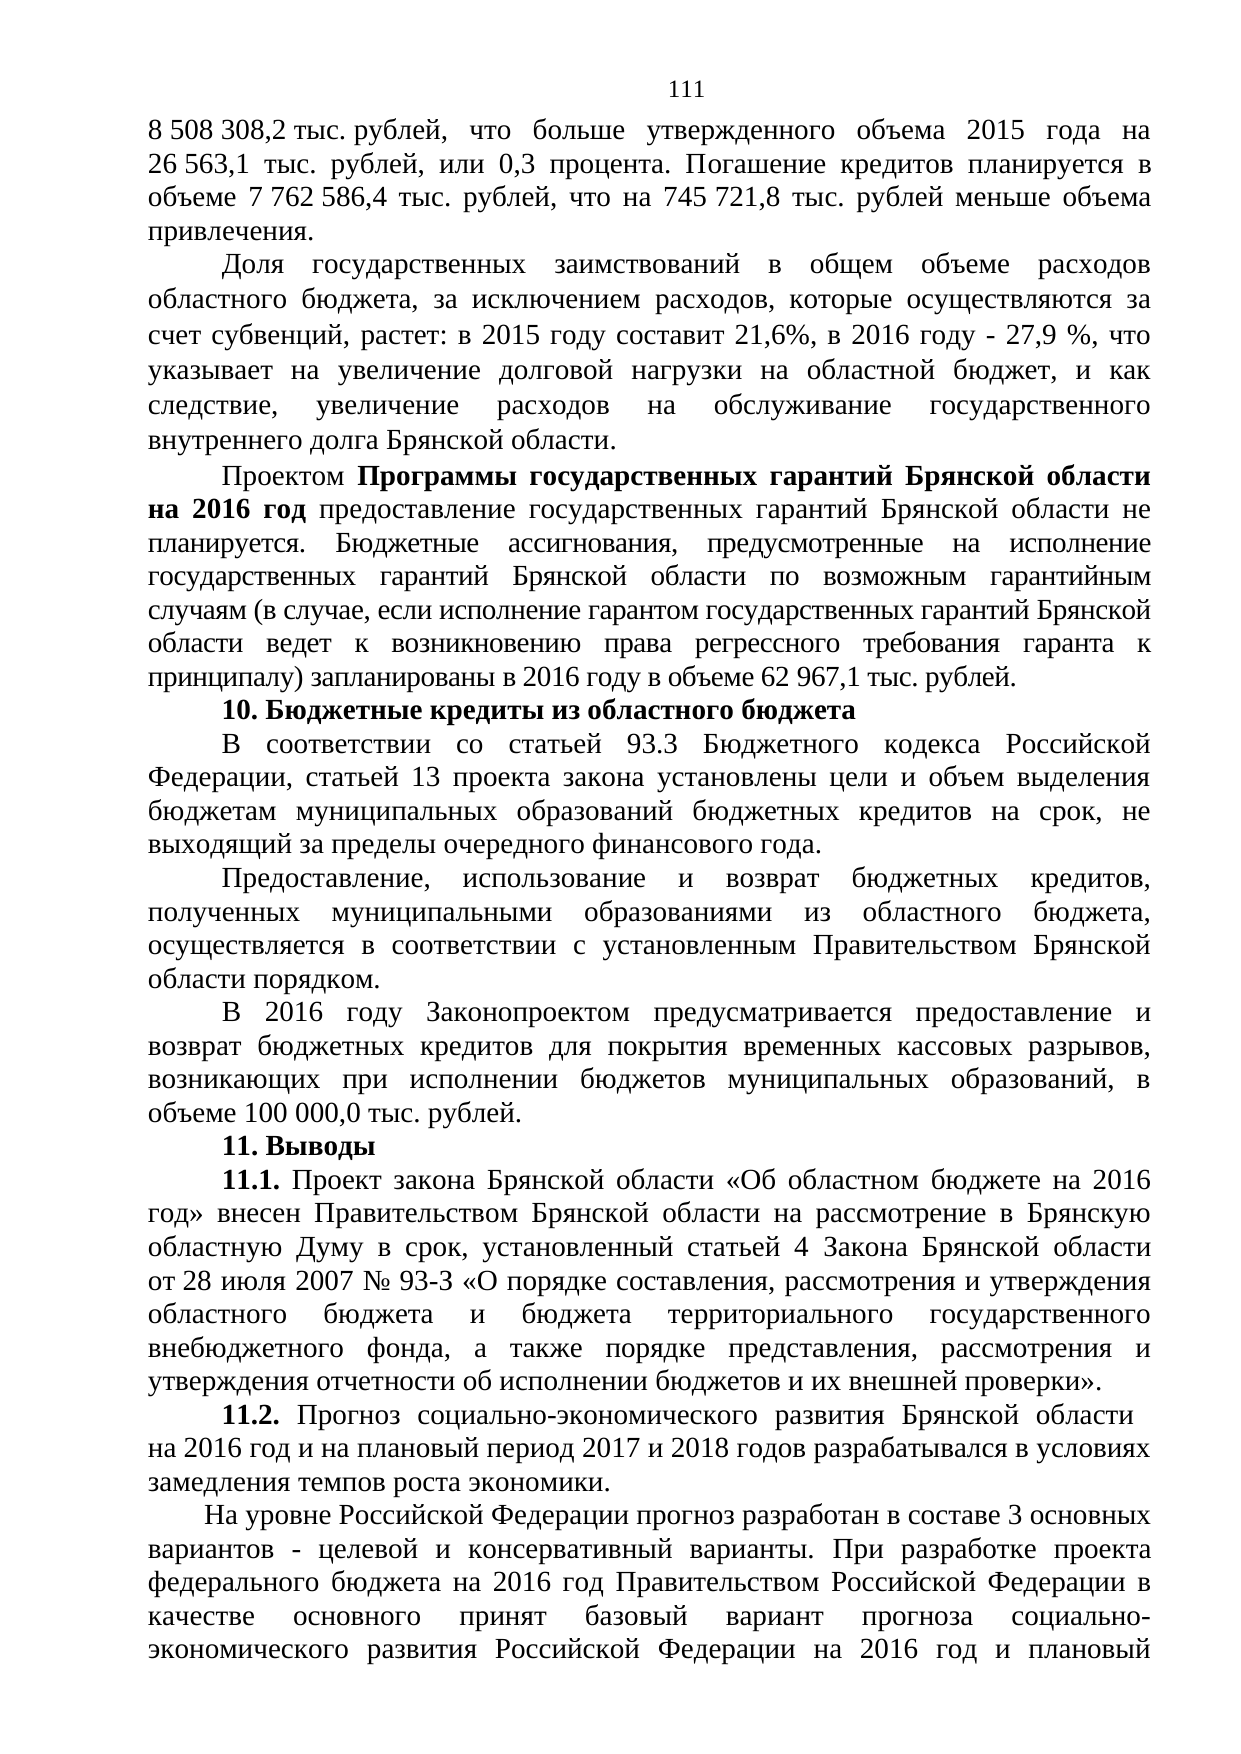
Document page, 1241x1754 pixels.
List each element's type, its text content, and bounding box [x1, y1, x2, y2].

text 10. Бюджетные кредиты из областного бюджета [148, 692, 1152, 726]
text В соответствии со статьей 93.3 Бюджетного кодекса Российской Федерации, статьей 13 проекта закона установлены цели и объем выделения бюджетам муниципальных образований бюджетных кредитов на срок, не выходящий за пределы очередного финансового года. [148, 726, 1152, 860]
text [148, 112, 1152, 246]
text 11.2. Прогноз социально-экономического развития Брянской области на 2016 год и на плановый период 2017 и 2018 годов разрабатывался в условиях замедления темпов роста экономики. [148, 1397, 1152, 1497]
text Предоставление, использование и возврат бюджетных кредитов, полученных муниципальными образованиями из областного бюджета, осуществляется в соответствии с установленным Правительством Брянской области порядком. [148, 860, 1152, 994]
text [148, 1497, 1152, 1665]
text В 2016 году Законопроектом предусматривается предоставление и возврат бюджетных кредитов для покрытия временных кассовых разрывов, возникающих при исполнении бюджетов муниципальных образований, в объеме 100 000,0 тыс. рублей. [148, 994, 1152, 1128]
text 11. Выводы [148, 1128, 1152, 1162]
text 11.1. Проект закона Брянской области «Об областном бюджете на 2016 год» внесен Правительством Брянской области на рассмотрение в Брянскую областную Думу в срок, установленный статьей 4 Закона Брянской области от 28 июля 2007 № 93-З «О порядке составления, рассмотрения и утверждения областного бюджета и бюджета территориального государственного внебюджетного фонда, а также порядке представления, рассмотрения и утверждения отчетности об исполнении бюджетов и их внешней проверки». [148, 1162, 1152, 1397]
text Проектом Программы государственных гарантий Брянской области на 2016 год предоставление государственных гарантий Брянской области не планируется. Бюджетные ассигнования, предусмотренные на исполнение государственных гарантий Брянской области по возможным гарантийным случаям (в случае, если исполнение гарантом государственных гарантий Брянской области ведет к возникновению права регрессного требования гаранта к принципалу) запланированы в 2016 году в объеме 62 967,1 тыс. рублей. [148, 458, 1152, 692]
text Доля государственных заимствований в общем объеме расходов областного бюджета, за исключением расходов, которые осуществляются за счет субвенций, растет: в 2015 году составит 21,6%, в 2016 году - 27,9 %, что указывает на увеличение долговой нагрузки на областной бюджет, и как следствие, увеличение расходов на обслуживание государственного внутреннего долга Брянской области. [148, 246, 1152, 456]
